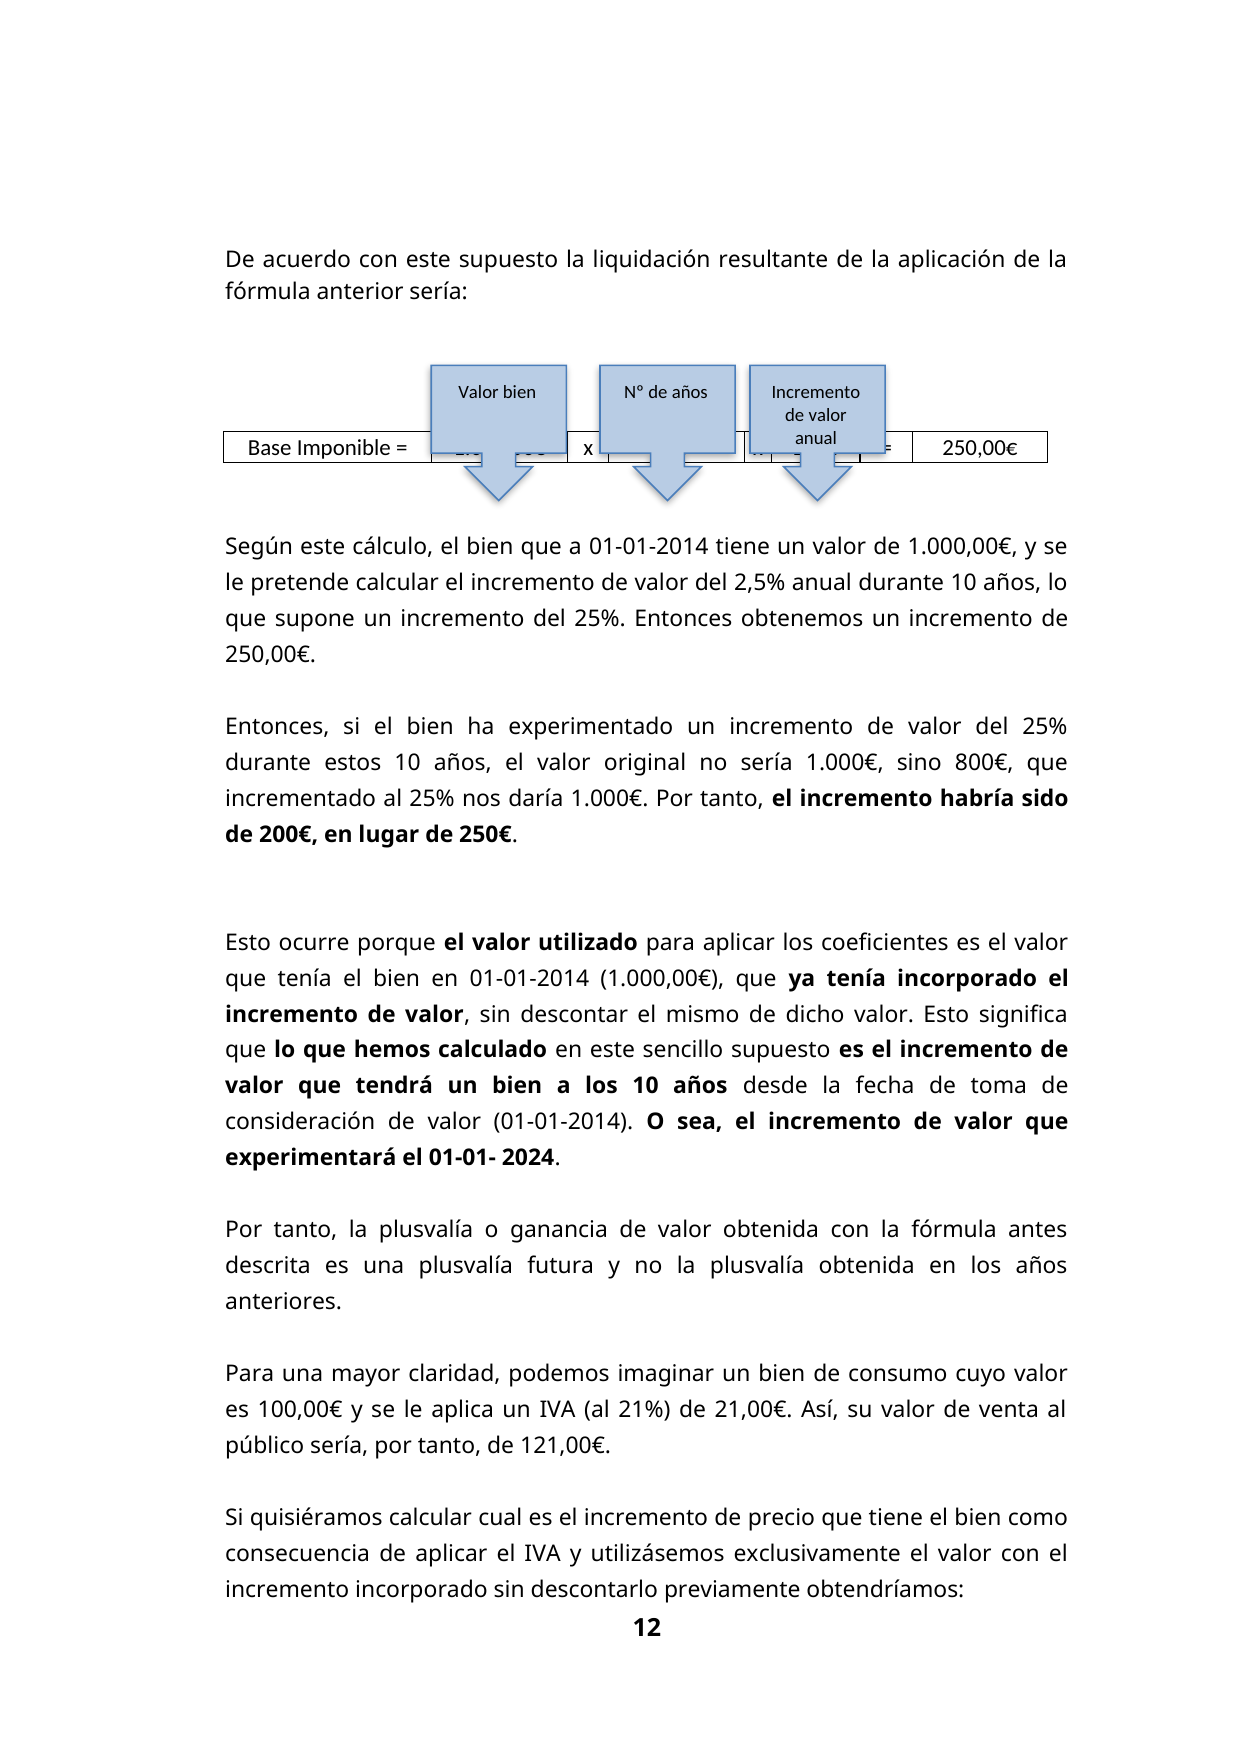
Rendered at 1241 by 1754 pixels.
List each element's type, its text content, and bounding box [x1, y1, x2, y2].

text Según este cálculo, el bien que a 01-01-2014 tiene un valor de 1.000,00€, y se le pretende calcular el incremento de valor del 2,5% anual durante 10 años, lo que supone un incremento del 25%. Entonces obtenemos un incremento de 250,00€. [225, 530, 1069, 669]
text Si quisiéramos calcular cual es el incremento de precio que tiene el bien como consecuencia de aplicar el IVA y utilizásemos exclusivamente el valor con el incremento incorporado sin descontarlo previamente obtendríamos: [225, 1501, 1069, 1604]
table_header x [568, 432, 602, 462]
text De acuerdo con este supuesto la liquidación resultante de la aplicación de la fórmula anterior sería: [225, 243, 1069, 306]
text Entonces, si el bien ha experimentado un incremento de valor del 25% durante estos 10 años, el valor original no sería 1.000€, sino 800€, que incrementado al 25% nos daría 1.000€. Por tanto, el incremento habría sido de 200€, en lugar de 250€. [225, 710, 1069, 849]
table_header Base Imponible = [224, 432, 431, 462]
text Por tanto, la plusvalía o ganancia de valor obtenida con la fórmula antes descrita es una plusvalía futura y no la plusvalía obtenida en los años anteriores. [225, 1213, 1069, 1316]
table_header 250,00€ [913, 432, 1047, 462]
text Esto ocurre porque el valor utilizado para aplicar los coeficientes es el valor que tenía el bien en 01-01-2014 (1.000,00€), que ya tenía incorporado el incremento de valor, sin descontar el mismo de dicho valor. Esto significa que lo que hemos calculado en este sencillo supuesto es el incremento de valor que tendrá un bien a los 10 años desde la fecha de toma de consideración de valor (01-01-2014). O sea, el incremento de valor que experimentará el 01-01- 2024. [225, 926, 1069, 1172]
text Para una mayor claridad, podemos imaginar un bien de consumo cuyo valor es 100,00€ y se le aplica un IVA (al 21%) de 21,00€. Así, su valor de venta al público sería, por tanto, de 121,00€. [225, 1357, 1069, 1460]
table_header = [882, 432, 912, 462]
